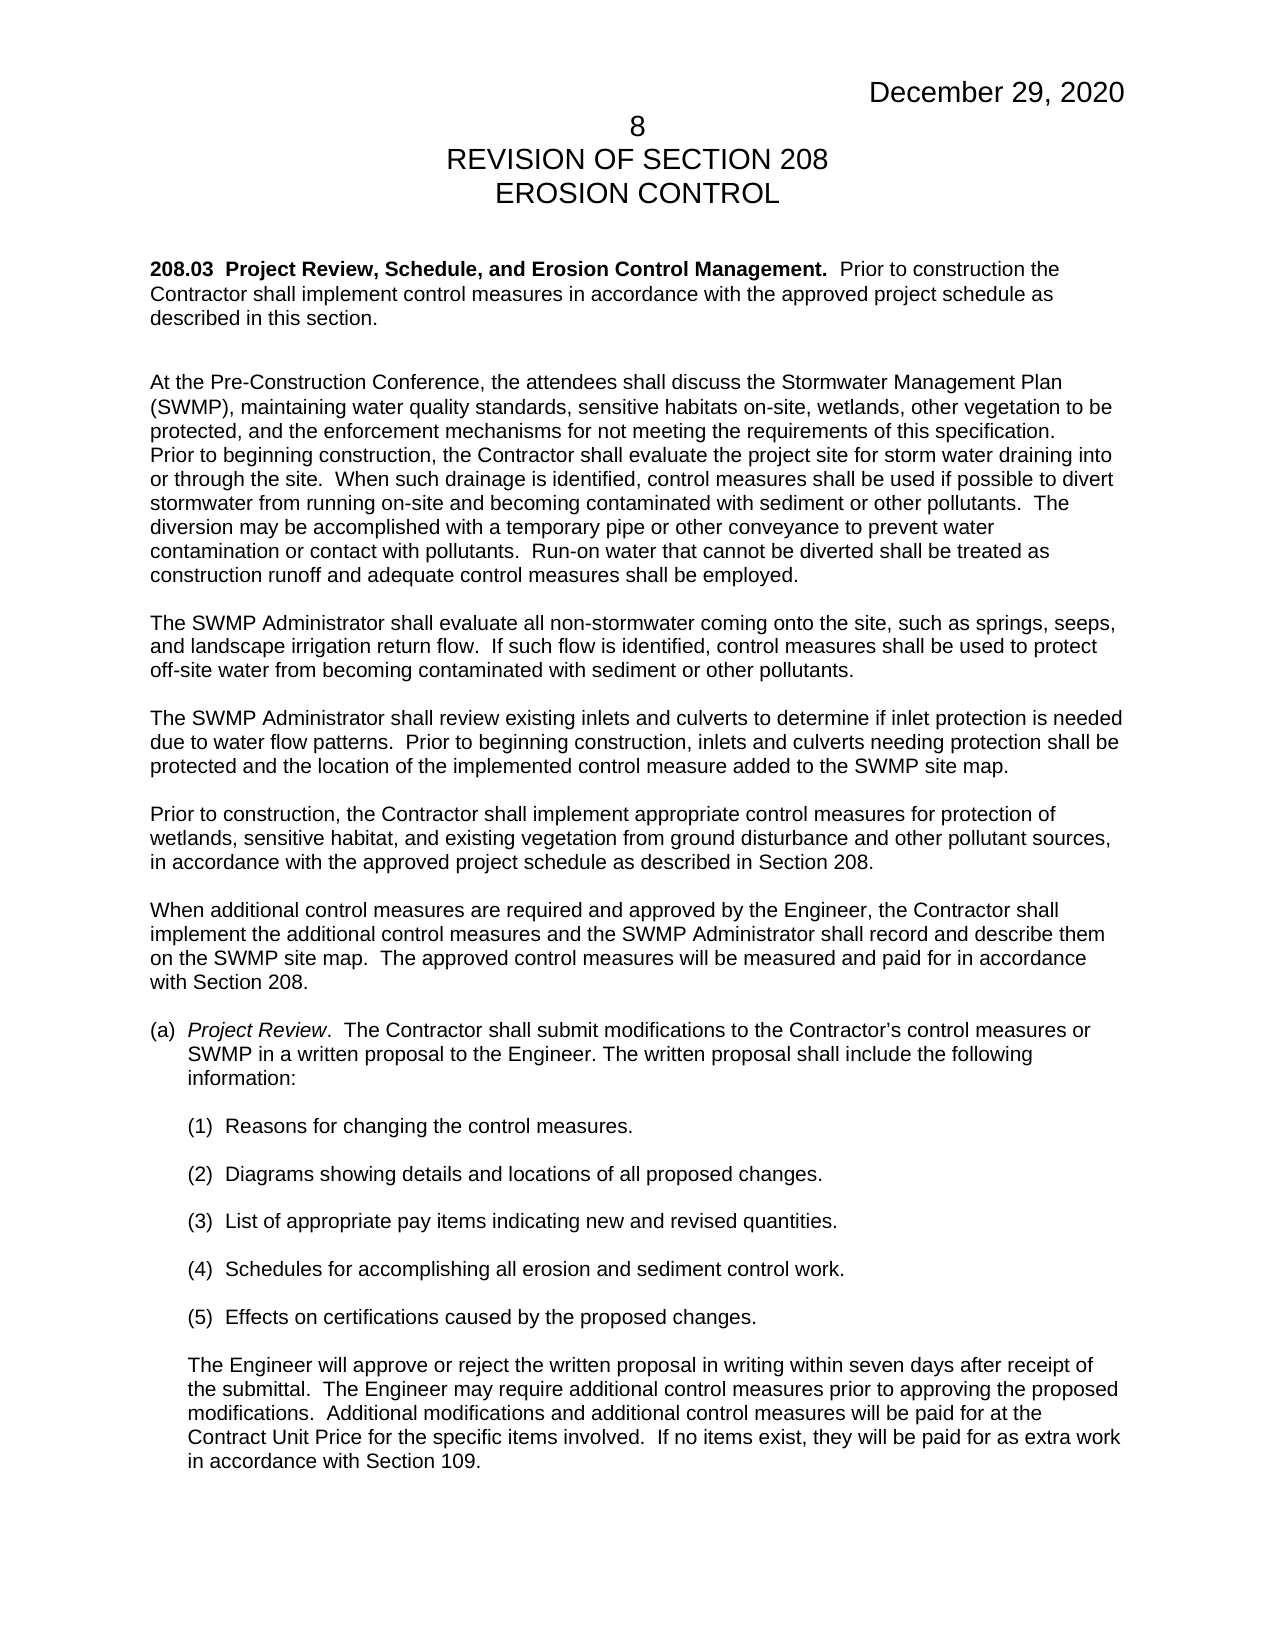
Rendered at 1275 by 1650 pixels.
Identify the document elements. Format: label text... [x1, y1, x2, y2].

list Reasons for changing the control measures. [187, 1113, 1125, 1137]
list Schedules for accomplishing all erosion and sediment control work. [187, 1257, 1125, 1281]
list Diagrams showing details and locations of all proposed changes. [187, 1161, 1125, 1185]
list Effects on certifications caused by the proposed changes. [187, 1305, 1125, 1329]
list Project Review. The Contractor shall submit modifications to the Contractor’s control measures or SWMP in a written proposal to the Engineer. The written proposal shall include the following information: [150, 1018, 1125, 1089]
text Prior to construction, the Contractor shall implement appropriate control measures for protection of wetlands, sensitive habitat, and existing vegetation from ground disturbance and other pollutant sources, in accordance with the approved project schedule as described in Section 208. [150, 802, 1125, 874]
text The SWMP Administrator shall review existing inlets and culverts to determine if inlet protection is needed due to water flow patterns. Prior to beginning construction, inlets and culverts needing protection shall be protected and the location of the implemented control measure added to the SWMP site map. [150, 706, 1125, 778]
text When additional control measures are required and approved by the Engineer, the Contractor shall implement the additional control measures and the SWMP Administrator shall record and describe them on the SWMP site map. The approved control measures will be measured and paid for in accordance with Section 208. [150, 898, 1125, 994]
text The Engineer will approve or reject the written proposal in writing within seven days after receipt of the submittal. The Engineer may require additional control measures prior to approving the proposed modifications. Additional modifications and additional control measures will be paid for at the Contract Unit Price for the specific items involved. If no items exist, they will be paid for as extra work in accordance with Section 109. [187, 1353, 1125, 1473]
text Prior to beginning construction, the Contractor shall evaluate the project site for storm water draining into or through the site. When such drainage is identified, control measures shall be used if possible to divert stormwater from running on-site and becoming contaminated with sediment or other pollutants. The diversion may be accomplished with a temporary pipe or other conveyance to prevent water contamination or contact with pollutants. Run-on water that cannot be diverted shall be treated as construction runoff and adequate control measures shall be employed. [150, 443, 1125, 586]
text 208.03 Project Review, Schedule, and Erosion Control Management. Prior to construction the Contractor shall implement control measures in accordance with the approved project schedule as described in this section. [150, 257, 1125, 330]
text The SWMP Administrator shall evaluate all non-stormwater coming onto the site, such as springs, seeps, and landscape irrigation return flow. If such flow is identified, control measures shall be used to protect off-site water from becoming contaminated with sediment or other pollutants. [150, 610, 1125, 682]
text At the Pre-Construction Conference, the attendees shall discuss the Stormwater Management Plan (SWMP), maintaining water quality standards, sensitive habitats on-site, wetlands, other vegetation to be protected, and the enforcement mechanisms for not meeting the requirements of this specification. [150, 367, 1125, 443]
list List of appropriate pay items indicating new and revised quantities. [187, 1209, 1125, 1233]
